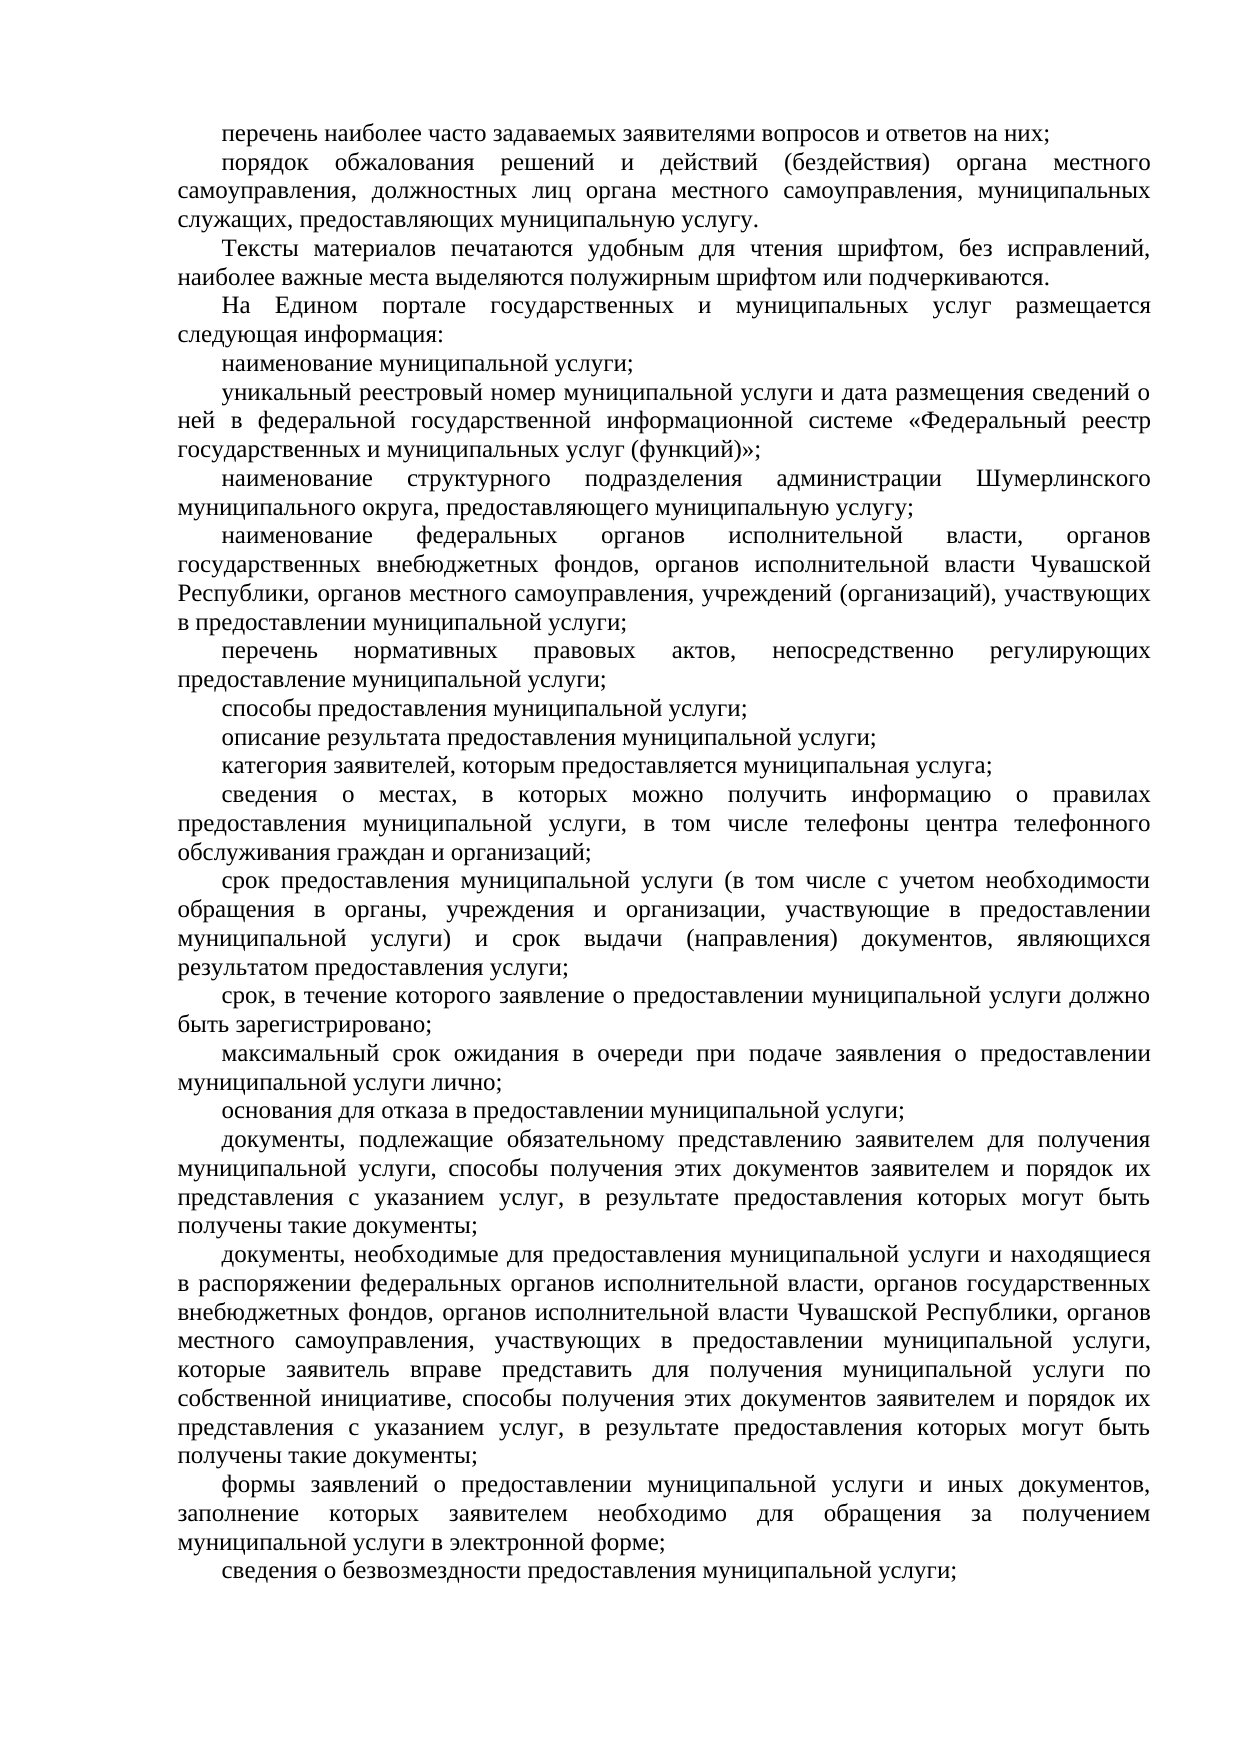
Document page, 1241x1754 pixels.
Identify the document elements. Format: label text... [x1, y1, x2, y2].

text наименование муниципальной услуги; [177, 348, 1152, 377]
text срок предоставления муниципальной услуги (в том числе с учетом необходимости обращения в органы, учреждения и организации, участвующие в предоставлении муниципальной услуги) и срок выдачи (направления) документов, являющихся результатом предоставления услуги; [177, 866, 1152, 981]
text формы заявлений о предоставлении муниципальной услуги и иных документов, заполнение которых заявителем необходимо для обращения за получением муниципальной услуги в электронной форме; [177, 1469, 1152, 1556]
text уникальный реестровый номер муниципальной услуги и дата размещения сведений о ней в федеральной государственной информационной системе «Федеральный реестр государственных и муниципальных услуг (функций)»; [177, 377, 1152, 463]
text способы предоставления муниципальной услуги; [177, 693, 1152, 722]
text перечень наиболее часто задаваемых заявителями вопросов и ответов на них; [177, 118, 1152, 147]
text описание результата предоставления муниципальной услуги; [177, 722, 1152, 751]
text документы, необходимые для предоставления муниципальной услуги и находящиеся в распоряжении федеральных органов исполнительной власти, органов государственных внебюджетных фондов, органов исполнительной власти Чувашской Республики, органов местного самоуправления, участвующих в предоставлении муниципальной услуги, которые заявитель вправе представить для получения муниципальной услуги по собственной инициативе, способы получения этих документов заявителем и порядок их представления с указанием услуг, в результате предоставления которых могут быть получены такие документы; [177, 1239, 1152, 1469]
text максимальный срок ожидания в очереди при подаче заявления о предоставлении муниципальной услуги лично; [177, 1038, 1152, 1096]
text наименование федеральных органов исполнительной власти, органов государственных внебюджетных фондов, органов исполнительной власти Чувашской Республики, органов местного самоуправления, учреждений (организаций), участвующих в предоставлении муниципальной услуги; [177, 521, 1152, 636]
text категория заявителей, которым предоставляется муниципальная услуга; [177, 751, 1152, 779]
text документы, подлежащие обязательному представлению заявителем для получения муниципальной услуги, способы получения этих документов заявителем и порядок их представления с указанием услуг, в результате предоставления которых могут быть получены такие документы; [177, 1124, 1152, 1239]
text срок, в течение которого заявление о предоставлении муниципальной услуги должно быть зарегистрировано; [177, 981, 1152, 1038]
text сведения о безвозмездности предоставления муниципальной услуги; [177, 1556, 1152, 1584]
text основания для отказа в предоставлении муниципальной услуги; [177, 1096, 1152, 1124]
text наименование структурного подразделения администрации Шумерлинского муниципального округа, предоставляющего муниципальную услугу; [177, 463, 1152, 521]
text На Едином портале государственных и муниципальных услуг размещается следующая информация: [177, 291, 1152, 348]
text сведения о местах, в которых можно получить информацию о правилах предоставления муниципальной услуги, в том числе телефоны центра телефонного обслуживания граждан и организаций; [177, 779, 1152, 866]
text перечень нормативных правовых актов, непосредственно регулирующих предоставление муниципальной услуги; [177, 636, 1152, 693]
text порядок обжалования решений и действий (бездействия) органа местного самоуправления, должностных лиц органа местного самоуправления, муниципальных служащих, предоставляющих муниципальную услугу. [177, 147, 1152, 233]
text Тексты материалов печатаются удобным для чтения шрифтом, без исправлений, наиболее важные места выделяются полужирным шрифтом или подчеркиваются. [177, 233, 1152, 291]
